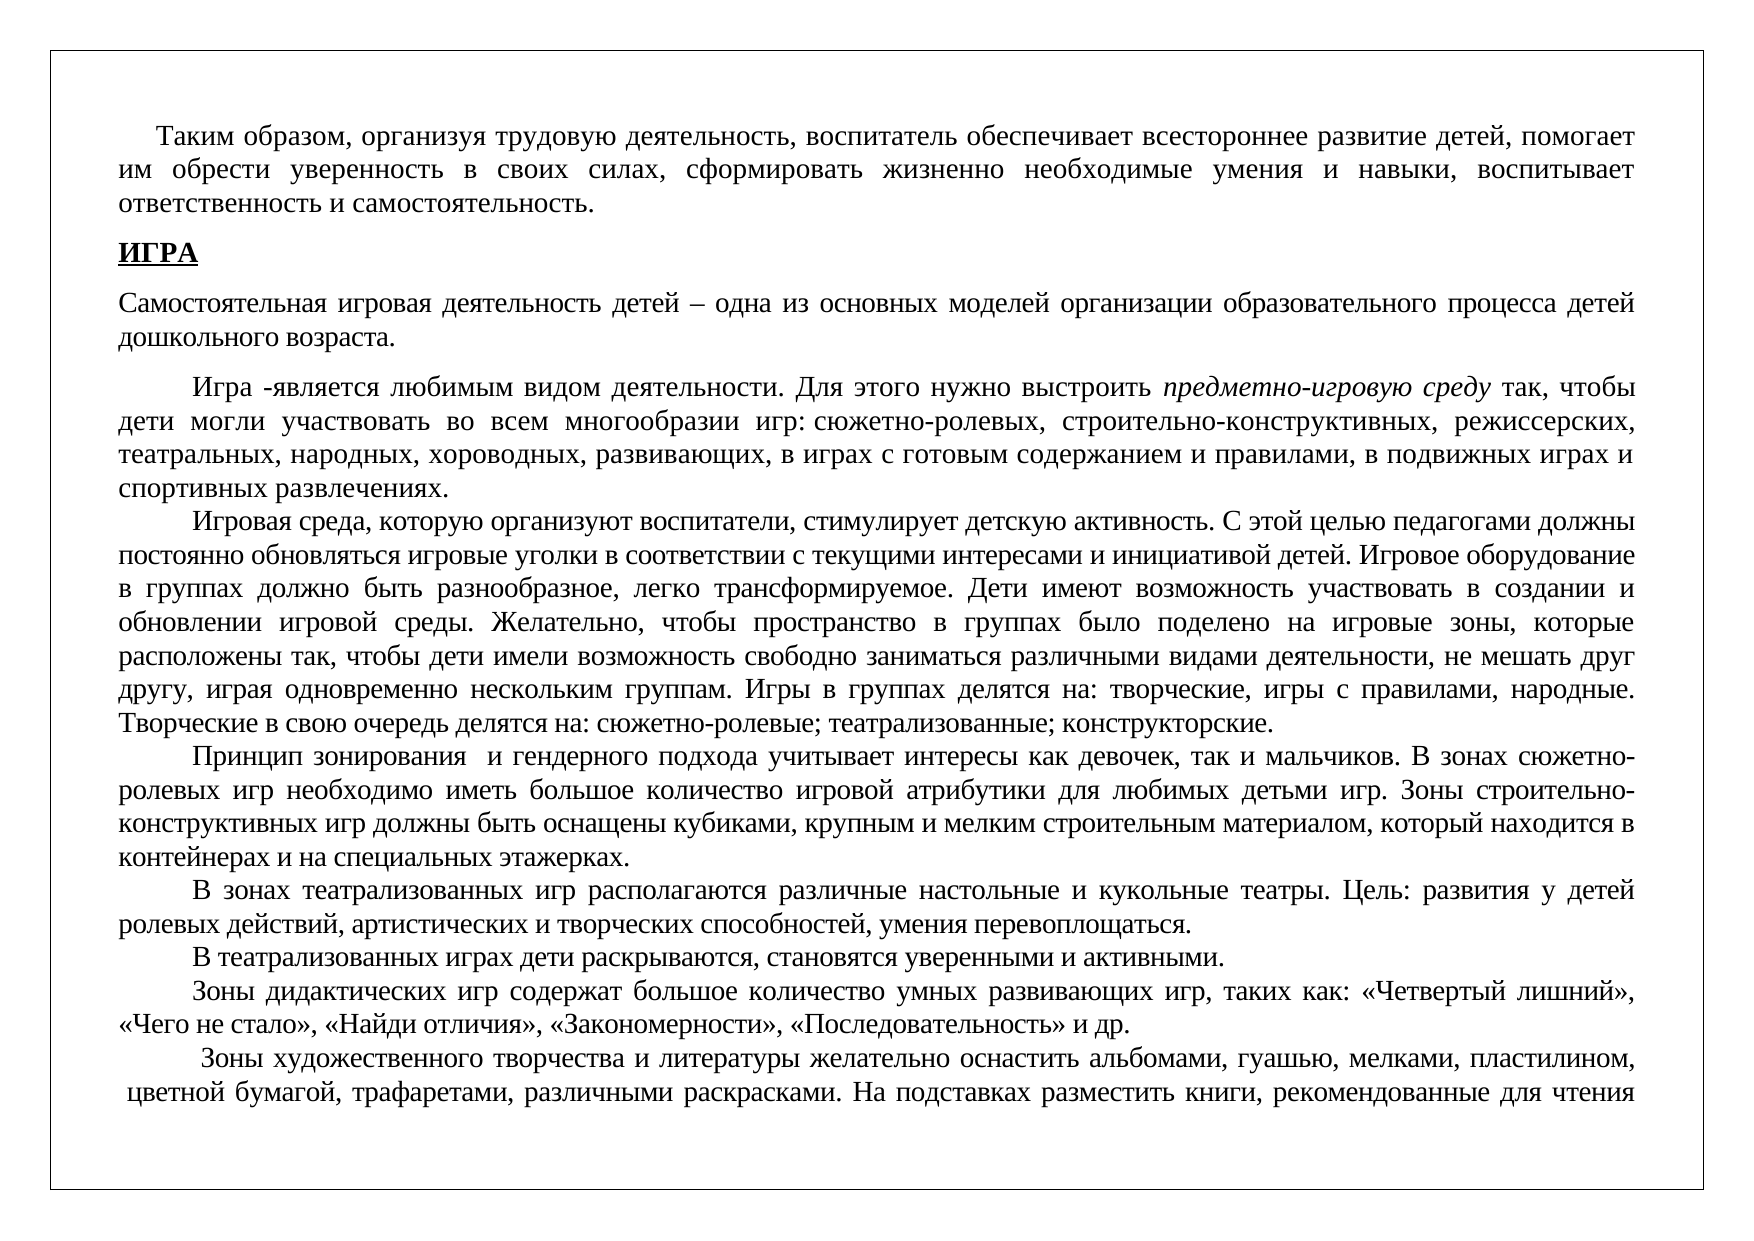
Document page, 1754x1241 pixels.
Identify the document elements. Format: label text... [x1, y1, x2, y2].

text Самостоятельная игровая деятельность детей – одна из основных моделей организации образовательного процесса детей дошкольного возраста. [118, 286, 1636, 353]
text Таким образом, организуя трудовую деятельность, воспитатель обеспечивает всестороннее развитие детей, помогает им обрести уверенность в своих силах, сформировать жизненно необходимые умения и навыки, воспитывает ответственность и самостоятельность. [118, 118, 1636, 219]
text ИГРА [118, 235, 1636, 269]
text В театрализованных играх дети раскрываются, становятся уверенными и активными. [118, 939, 1636, 973]
text Игра -является любимым видом деятельности. Для этого нужно выстроить предметно-игровую среду так, чтобы дети могли участвовать во всем многообразии игр: сюжетно-ролевых, строительно-конструктивных, режиссерских, театральных, народных, хороводных, развивающих, в играх с готовым содержанием и правилами, в подвижных играх и спортивных развлечениях. [118, 369, 1636, 503]
text Игровая среда, которую организуют воспитатели, стимулирует детскую активность. С этой целью педагогами должны постоянно обновляться игровые уголки в соответствии с текущими интересами и инициативой детей. Игровое оборудование в группах должно быть разнообразное, легко трансформируемое. Дети имеют возможность участвовать в создании и обновлении игровой среды. Желательно, чтобы пространство в группах было поделено на игровые зоны, которые расположены так, чтобы дети имели возможность свободно заниматься различными видами деятельности, не мешать друг другу, играя одновременно нескольким группам. Игры в группах делятся на: творческие, игры с правилами, народные. Творческие в свою очередь делятся на: сюжетно-ролевые; театрализованные; конструкторские. [118, 503, 1636, 738]
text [127, 1040, 1636, 1107]
text Принцип зонирования и гендерного подхода учитывает интересы как девочек, так и мальчиков. В зонах сюжетно-ролевых игр необходимо иметь большое количество игровой атрибутики для любимых детьми игр. Зоны строительно-конструктивных игр должны быть оснащены кубиками, крупным и мелким строительным материалом, который находится в контейнерах и на специальных этажерках. [118, 738, 1636, 872]
text Зоны дидактических игр содержат большое количество умных развивающих игр, таких как: «Четвертый лишний», «Чего не стало», «Найди отличия», «Закономерности», «Последовательность» и др. [118, 973, 1636, 1040]
text В зонах театрализованных игр располагаются различные настольные и кукольные театры. Цель: развития у детей ролевых действий, артистических и творческих способностей, умения перевоплощаться. [118, 872, 1636, 939]
